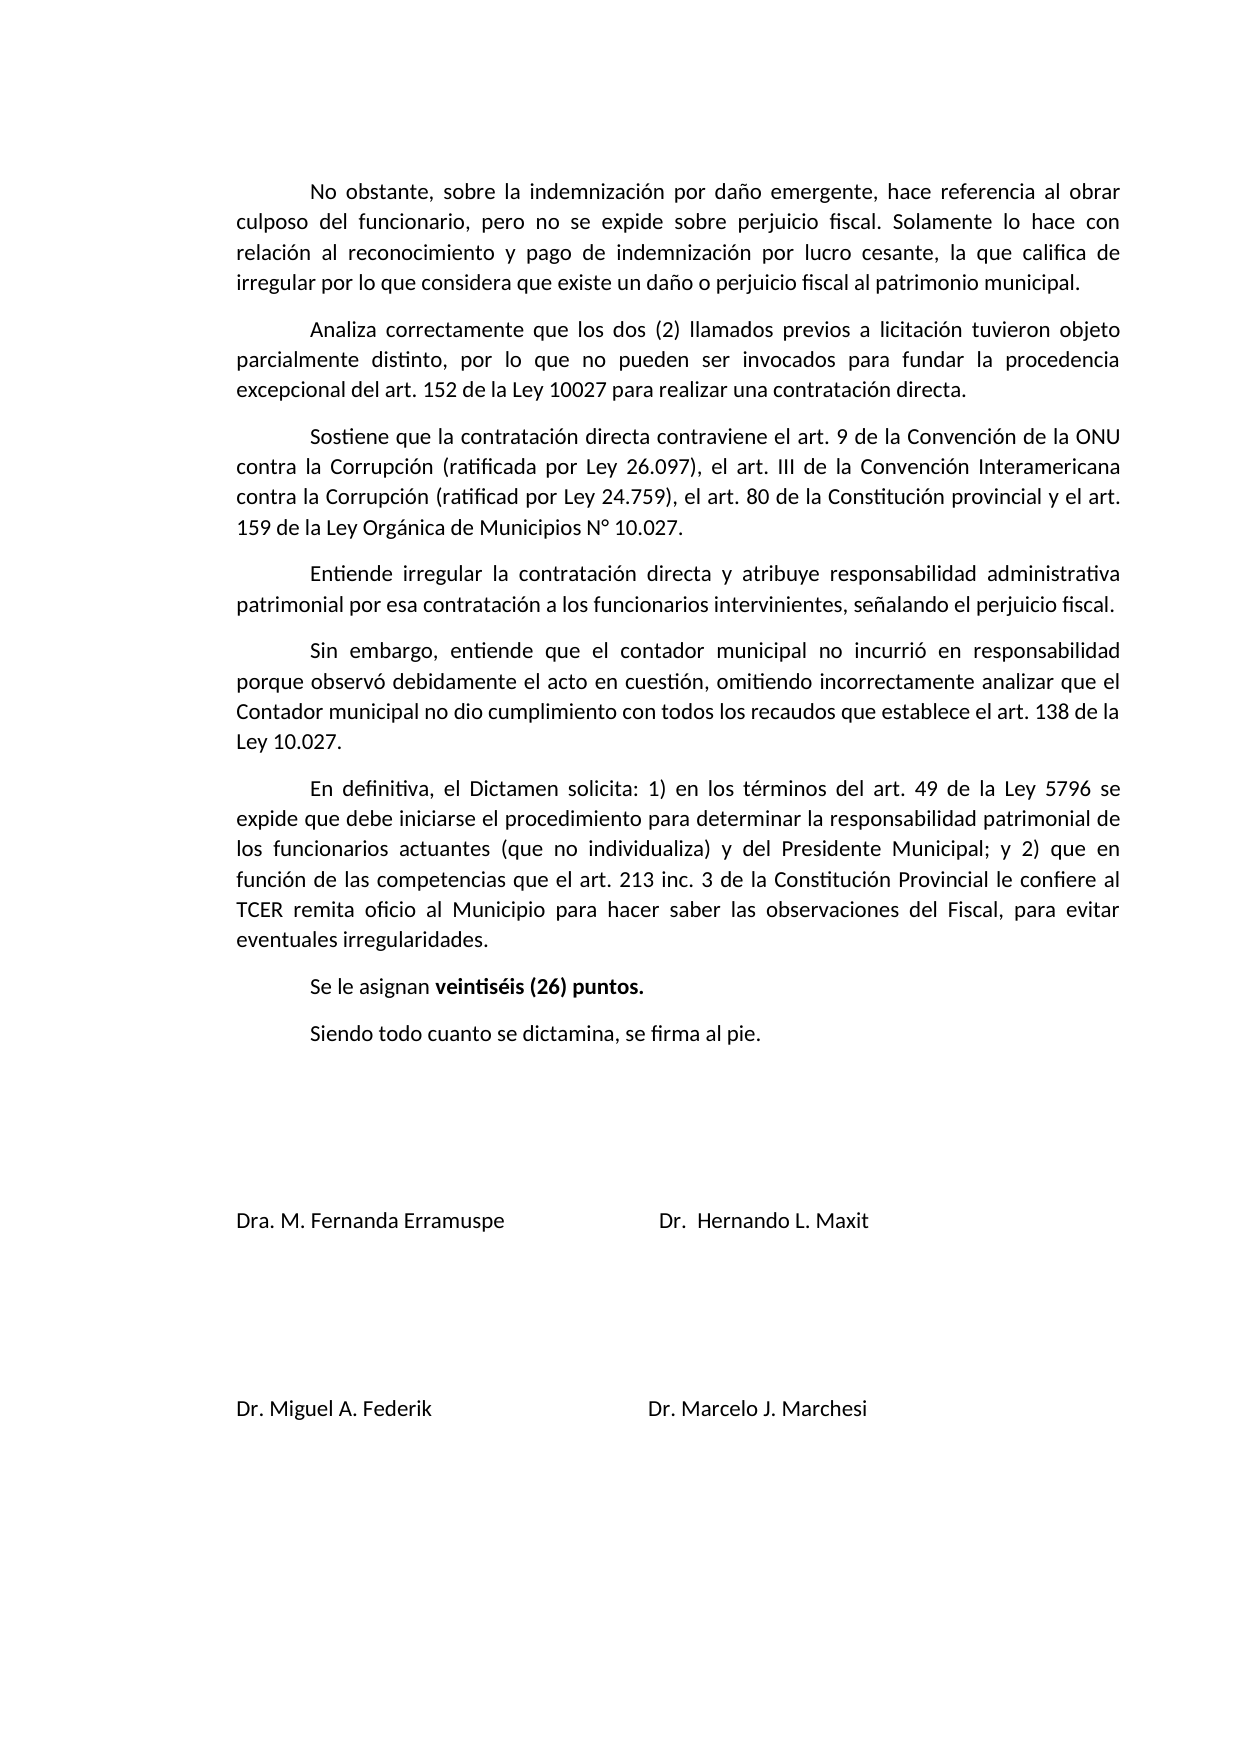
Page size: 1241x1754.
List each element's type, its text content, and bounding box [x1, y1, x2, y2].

text Siendo todo cuanto se dictamina, se firma al pie. [236, 1019, 1122, 1047]
text Sin embargo, entiende que el contador municipal no incurrió en responsabilidad porque observó debidamente el acto en cuestión, omitiendo incorrectamente analizar que el Contador municipal no dio cumplimiento con todos los recaudos que establece el art. 138 de la Ley 10.027. [236, 637, 1122, 755]
text Sostiene que la contratación directa contraviene el art. 9 de la Convención de la ONU contra la Corrupción (ratificada por Ley 26.097), el art. III de la Convención Interamericana contra la Corrupción (ratificad por Ley 24.759), el art. 80 de la Constitución provincial y el art. 159 de la Ley Orgánica de Municipios N° 10.027. [236, 422, 1122, 541]
text Entiende irregular la contratación directa y atribuye responsabilidad administrativa patrimonial por esa contratación a los funcionarios intervinientes, señalando el perjuicio fiscal. [236, 559, 1122, 618]
text Se le asignan veintiséis (26) puntos. [236, 972, 1122, 1000]
text No obstante, sobre la indemnización por daño emergente, hace referencia al obrar culposo del funcionario, pero no se expide sobre perjuicio fiscal. Solamente lo hace con relación al reconocimiento y pago de indemnización por lucro cesante, la que califica de irregular por lo que considera que existe un daño o perjuicio fiscal al patrimonio municipal. [236, 177, 1122, 296]
text Analiza correctamente que los dos (2) llamados previos a licitación tuvieron objeto parcialmente distinto, por lo que no pueden ser invocados para fundar la procedencia excepcional del art. 152 de la Ley 10027 para realizar una contratación directa. [236, 315, 1122, 403]
text Dr. Miguel A. Federik Dr. Marcelo J. Marchesi [236, 1394, 1122, 1422]
text En definitiva, el Dictamen solicita: 1) en los términos del art. 49 de la Ley 5796 se expide que debe iniciarse el procedimiento para determinar la responsabilidad patrimonial de los funcionarios actuantes (que no individualiza) y del Presidente Municipal; y 2) que en función de las competencias que el art. 213 inc. 3 de la Constitución Provincial le confiere al TCER remita oficio al Municipio para hacer saber las observaciones del Fiscal, para evitar eventuales irregularidades. [236, 774, 1122, 953]
text Dra. M. Fernanda Erramuspe Dr. Hernando L. Maxit [236, 1206, 1122, 1234]
